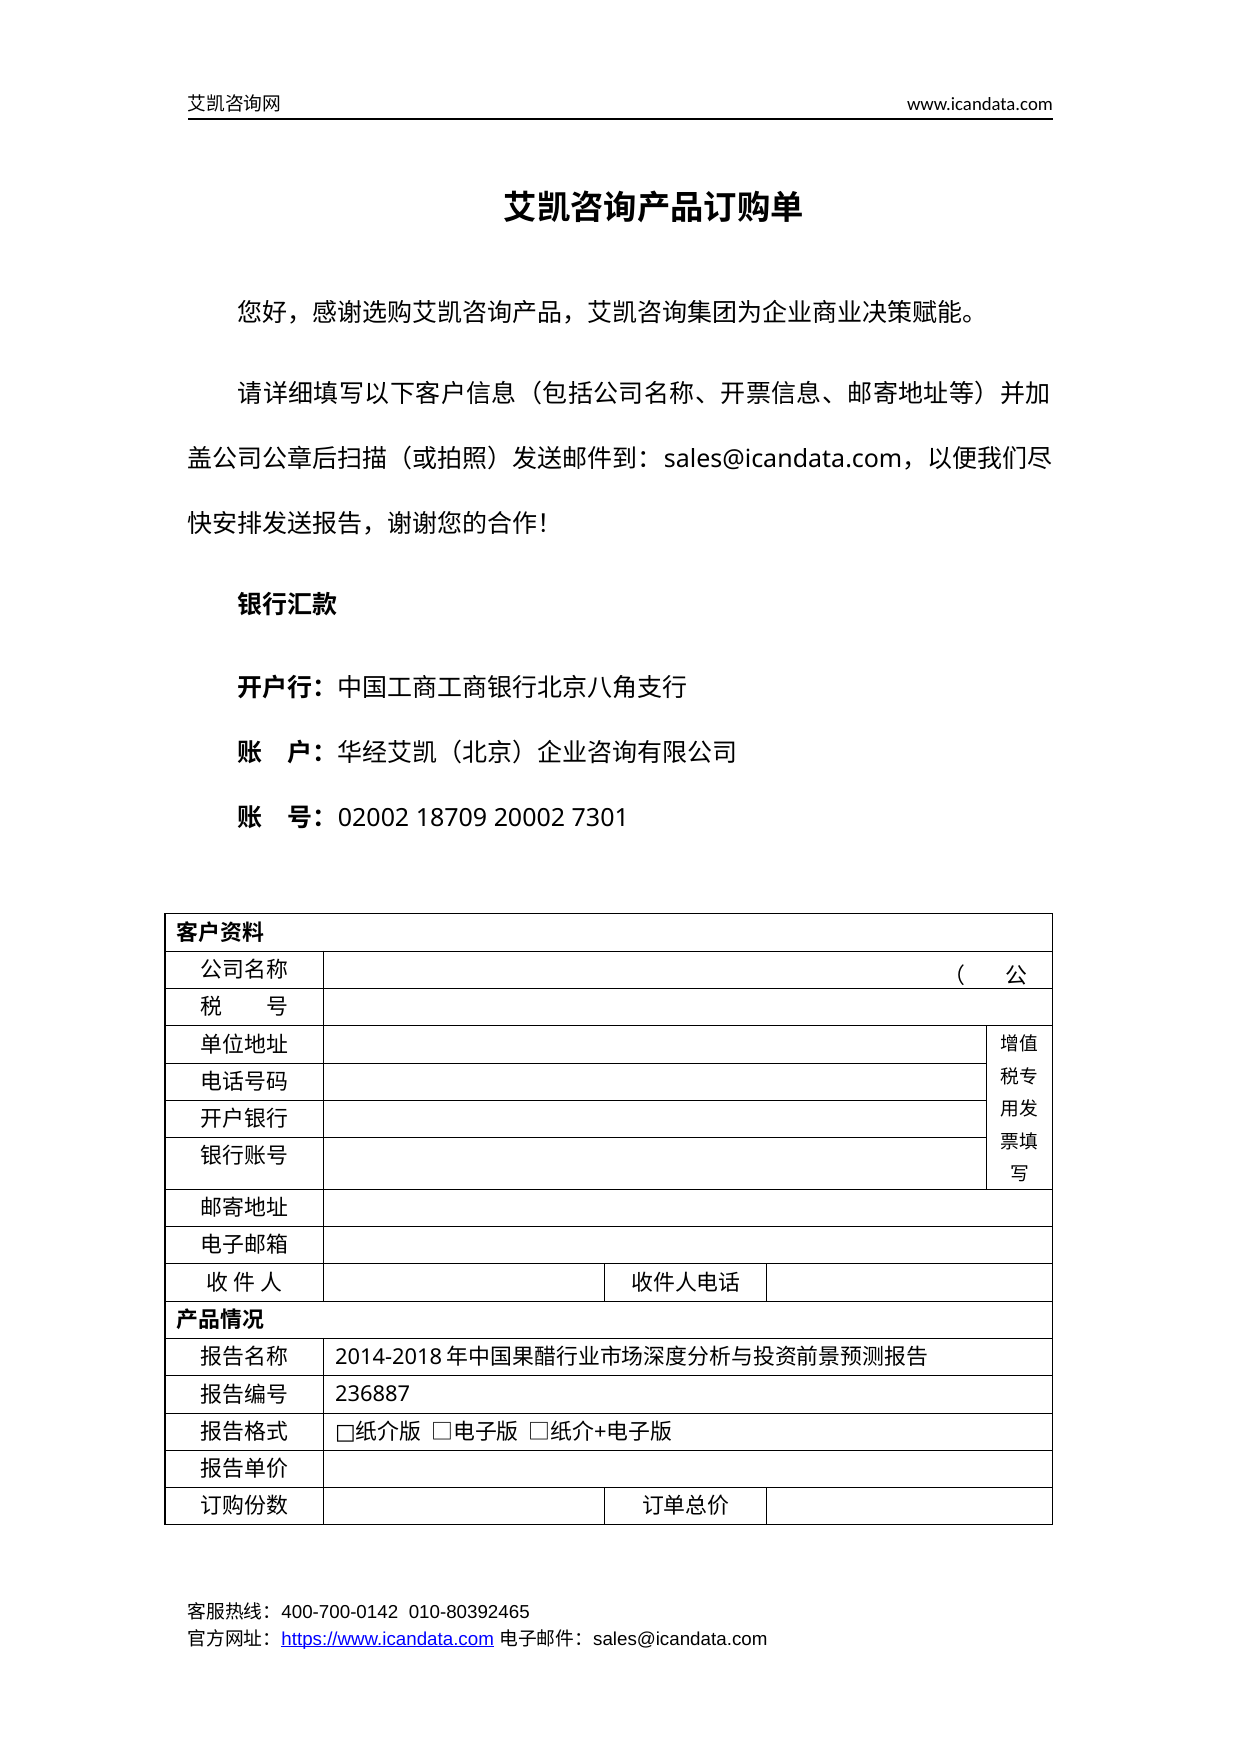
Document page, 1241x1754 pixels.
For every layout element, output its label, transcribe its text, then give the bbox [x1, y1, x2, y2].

text 艾凯咨询产品订购单 [187, 172, 1053, 237]
table_cell 电话号码 [166, 1064, 323, 1100]
table_cell 236887 [324, 1376, 1052, 1412]
table_cell 订单总价 [605, 1488, 766, 1524]
text 开户行：中国工商工商银行北京八角支行 [187, 653, 1053, 718]
table_cell [324, 1026, 986, 1062]
table_cell 收 件 人 [166, 1264, 323, 1301]
table_cell 公司名称 [166, 952, 323, 988]
table_cell 收件人电话 [605, 1264, 766, 1301]
table_cell 报告名称 [166, 1339, 323, 1375]
table_cell [324, 1488, 604, 1524]
table_cell [324, 1451, 1052, 1487]
table_cell [324, 1227, 1052, 1263]
table_cell [767, 1488, 1052, 1524]
table_header 客户资料 [166, 914, 1052, 951]
table_cell 开户银行 [166, 1101, 323, 1137]
table_cell [324, 1264, 604, 1301]
table_cell 报告格式 [166, 1414, 323, 1450]
table_cell 电子邮箱 [166, 1227, 323, 1263]
table_cell [324, 1190, 1052, 1226]
text 银行汇款 [187, 570, 1053, 635]
table_cell 增值税专用发票填写 [987, 1026, 1052, 1189]
table_cell 邮寄地址 [166, 1190, 323, 1226]
table_cell 银行账号 [166, 1138, 323, 1189]
table_cell 报告编号 [166, 1376, 323, 1412]
table_cell □纸介版 □电子版 □纸介+电子版 [324, 1414, 1052, 1450]
table_cell [324, 952, 1052, 988]
text 请详细填写以下客户信息（包括公司名称、开票信息、邮寄地址等）并加盖公司公章后扫描（或拍照）发送邮件到：sales@icandata.com，以便我们尽快安排发送报告，谢谢您的合作！ [187, 359, 1053, 554]
text 账 号：02002 18709 20002 7301 [187, 783, 1053, 848]
table_cell 报告单价 [166, 1451, 323, 1487]
table_cell [324, 1138, 986, 1189]
text 您好，感谢选购艾凯咨询产品，艾凯咨询集团为企业商业决策赋能。 [187, 278, 1053, 343]
text 账 户：华经艾凯（北京）企业咨询有限公司 [187, 718, 1053, 783]
table_cell [324, 1101, 986, 1137]
table_cell [324, 1064, 986, 1100]
table_cell 税 号 [166, 989, 323, 1025]
table_cell [767, 1264, 1052, 1301]
table_cell [324, 989, 1052, 1025]
table_cell 订购份数 [166, 1488, 323, 1524]
table_cell 2014-2018年中国果醋行业市场深度分析与投资前景预测报告 [324, 1339, 1052, 1375]
table_cell 单位地址 [166, 1026, 323, 1062]
table_cell 产品情况 [166, 1302, 1052, 1338]
